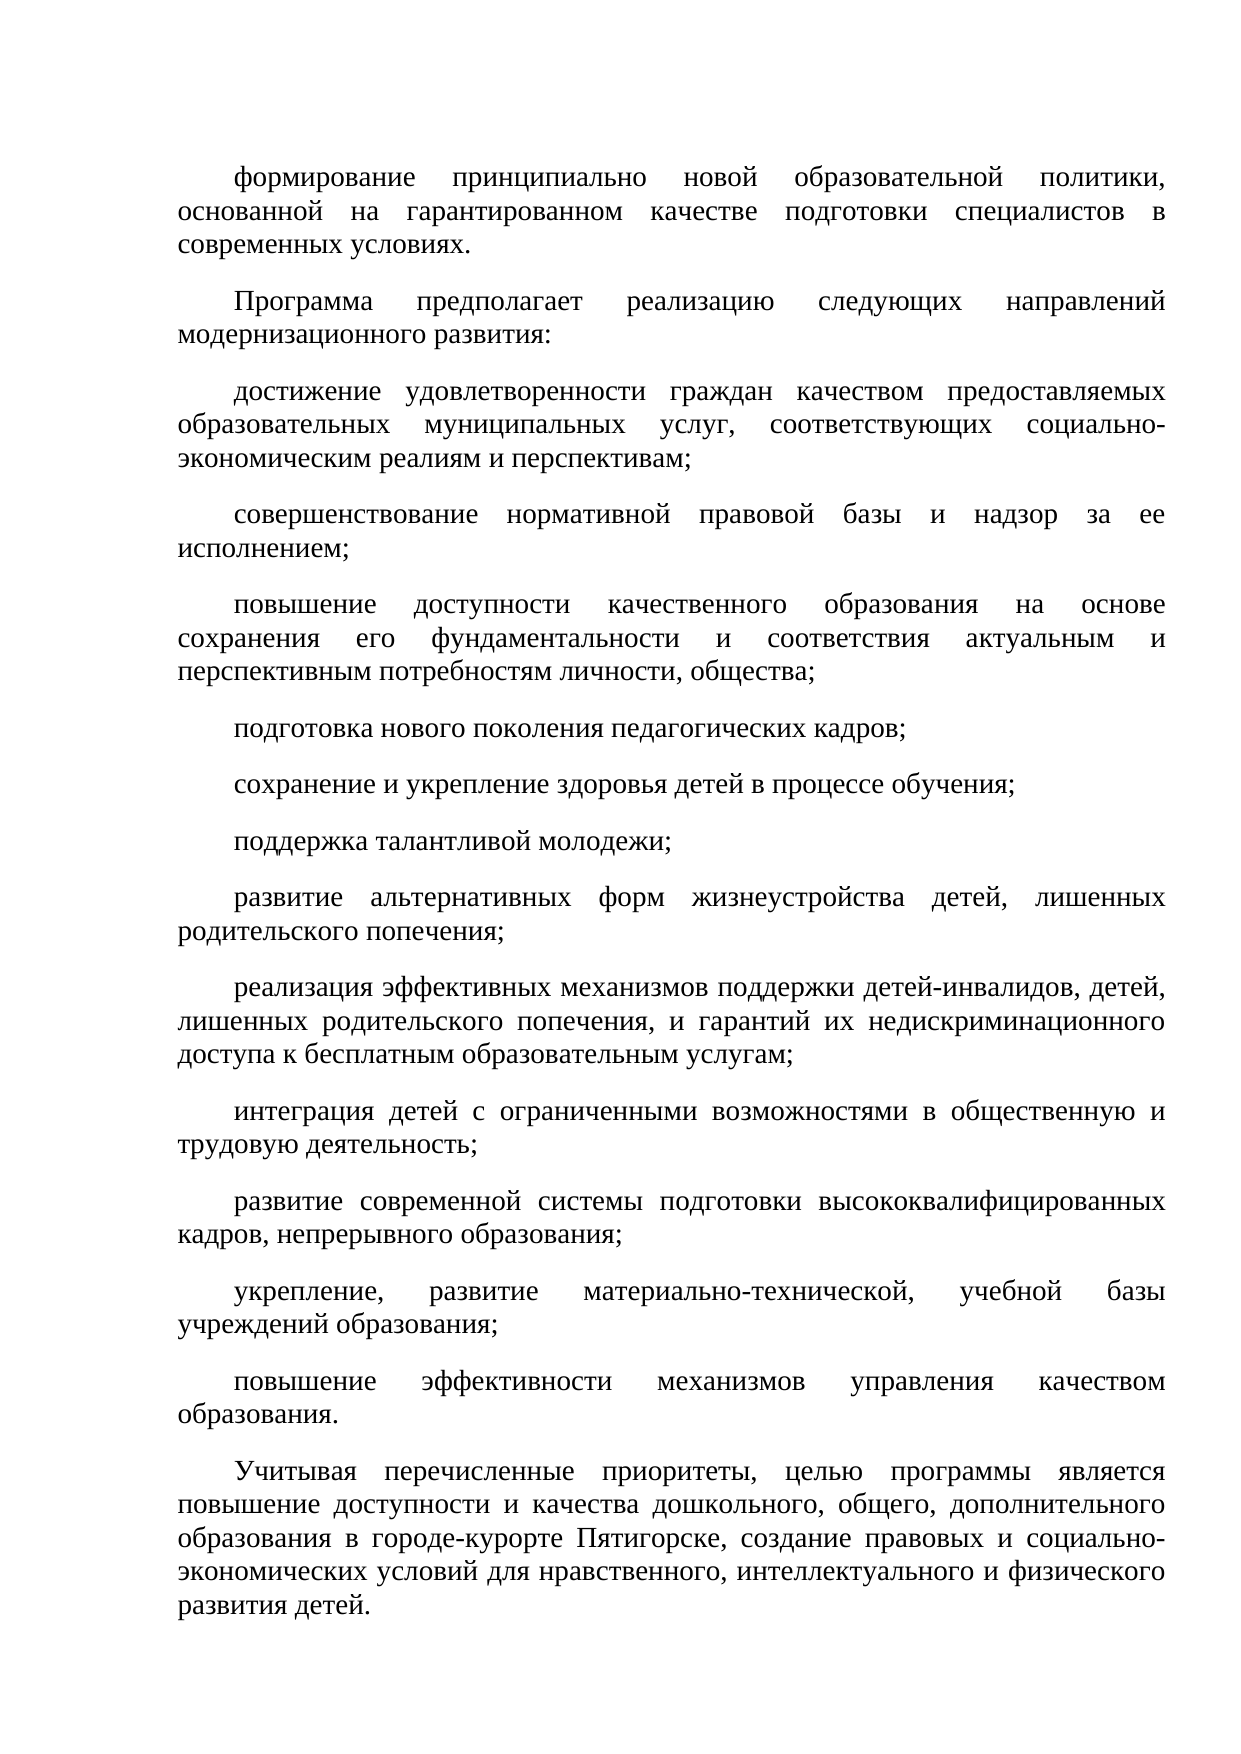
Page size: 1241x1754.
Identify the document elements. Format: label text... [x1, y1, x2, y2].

text повышение эффективности механизмов управления качеством образования. [177, 1363, 1166, 1430]
text развитие альтернативных форм жизнеустройства детей, лишенных родительского попечения; [177, 879, 1166, 946]
text формирование принципиально новой образовательной политики, основанной на гарантированном качестве подготовки специалистов в современных условиях. [177, 159, 1166, 260]
text подготовка нового поколения педагогических кадров; [177, 710, 1166, 743]
text достижение удовлетворенности граждан качеством предоставляемых образовательных муниципальных услуг, соответствующих социально-экономическим реалиям и перспективам; [177, 373, 1166, 473]
text интеграция детей с ограниченными возможностями в общественную и трудовую деятельность; [177, 1093, 1166, 1160]
text Учитывая перечисленные приоритеты, целью программы является повышение доступности и качества дошкольного, общего, дополнительного образования в городе-курорте Пятигорске, создание правовых и социально-экономических условий для нравственного, интеллектуального и физического развития детей. [177, 1453, 1166, 1621]
text поддержка талантливой молодежи; [177, 823, 1166, 856]
text совершенствование нормативной правовой базы и надзор за ее исполнением; [177, 496, 1166, 563]
text Программа предполагает реализацию следующих направлений модернизационного развития: [177, 283, 1166, 350]
text сохранение и укрепление здоровья детей в процессе обучения; [177, 766, 1166, 800]
text повышение доступности качественного образования на основе сохранения его фундаментальности и соответствия актуальным и перспективным потребностям личности, общества; [177, 586, 1166, 687]
text реализация эффективных механизмов поддержки детей-инвалидов, детей, лишенных родительского попечения, и гарантий их недискриминационного доступа к бесплатным образовательным услугам; [177, 969, 1166, 1070]
text укрепление, развитие материально-технической, учебной базы учреждений образования; [177, 1273, 1166, 1340]
text развитие современной системы подготовки высококвалифицированных кадров, непрерывного образования; [177, 1183, 1166, 1250]
